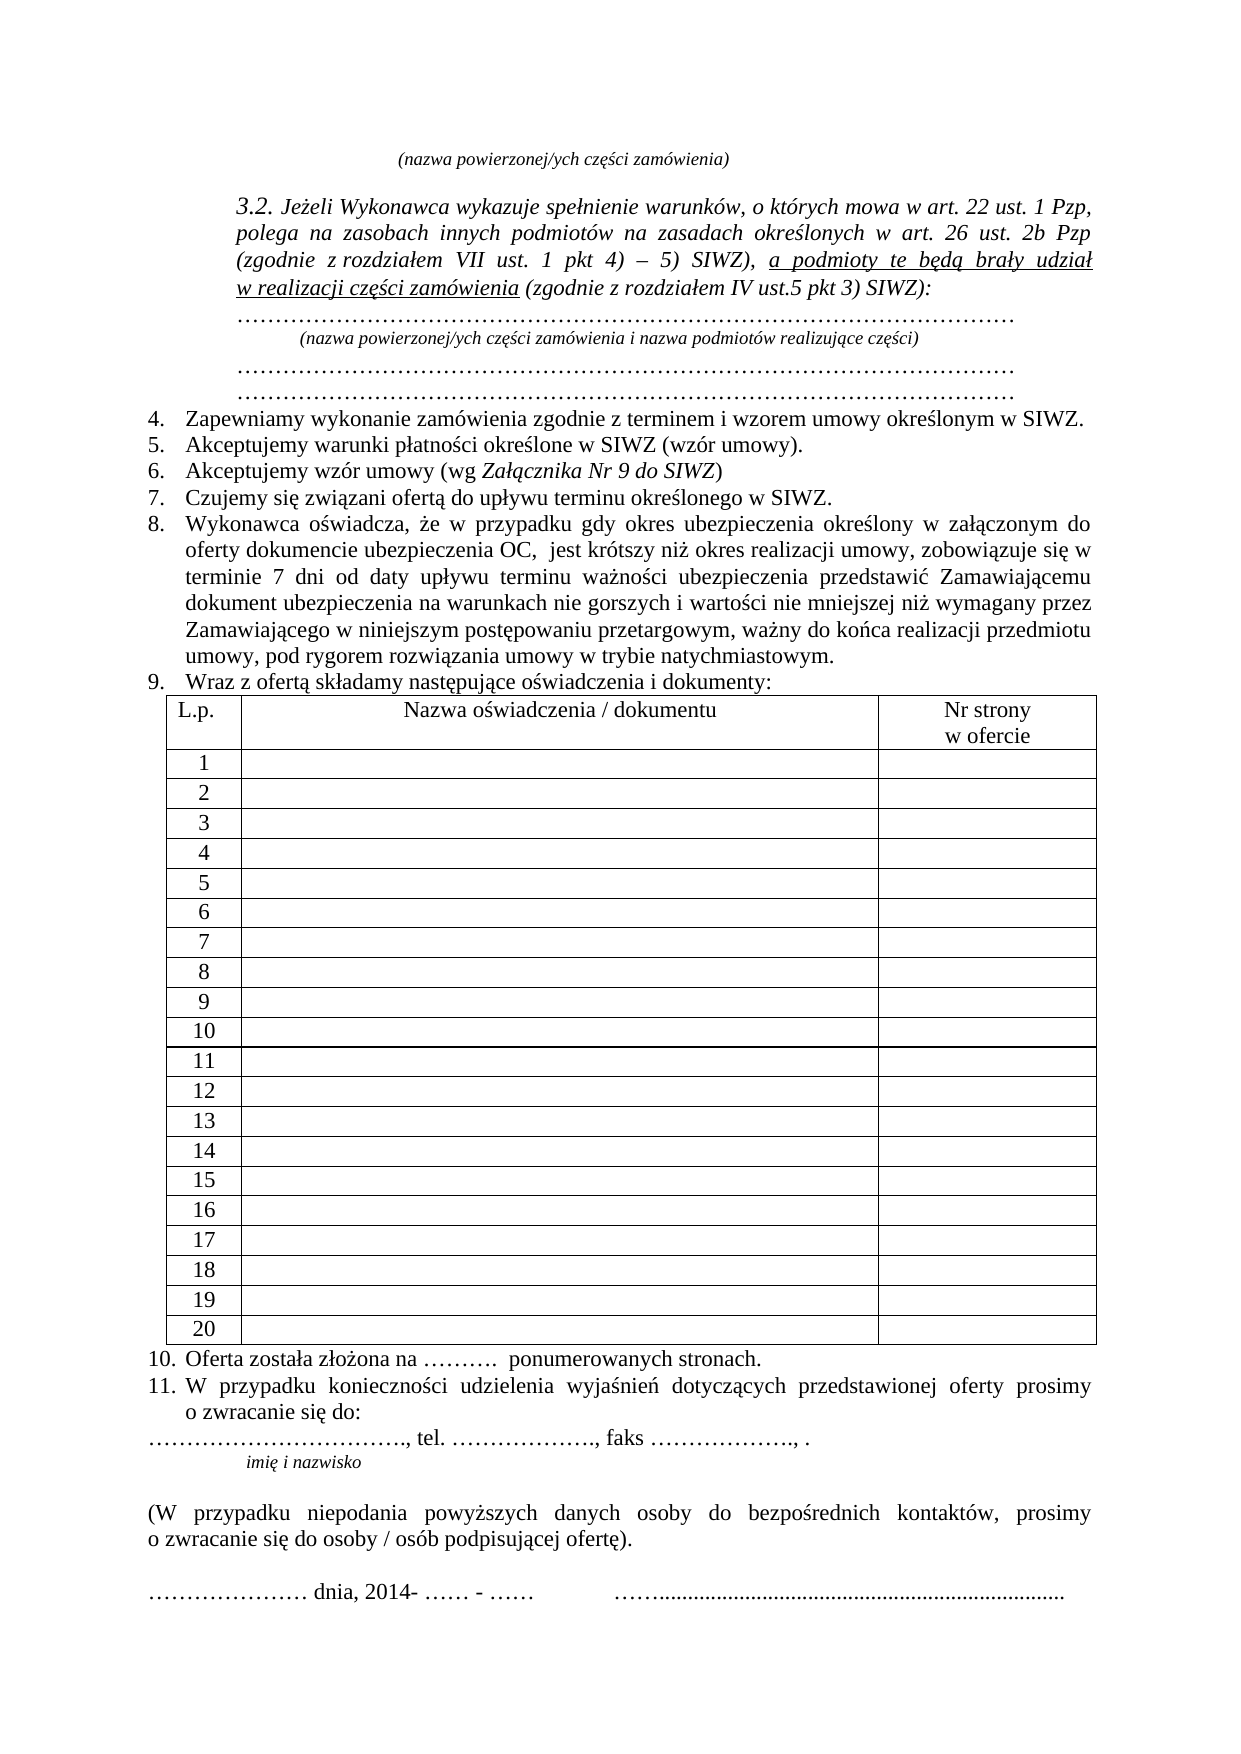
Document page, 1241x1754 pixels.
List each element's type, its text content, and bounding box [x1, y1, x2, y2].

table_cell [879, 1107, 1096, 1136]
table_cell 10 [167, 1018, 241, 1046]
list Czujemy się związani ofertą do upływu terminu określonego w SIWZ. [148, 484, 1093, 510]
table_cell [242, 1077, 878, 1106]
table_cell [879, 1226, 1096, 1255]
table_cell 9 [167, 988, 241, 1017]
table_cell [242, 869, 878, 897]
table_cell 6 [167, 899, 241, 927]
table_cell [879, 1018, 1096, 1046]
table_cell [242, 779, 878, 808]
list Oferta została złożona na ………. ponumerowanych stronach. [148, 1345, 1093, 1372]
table_cell [242, 1256, 878, 1285]
table_cell [879, 899, 1096, 927]
table_cell 17 [167, 1226, 241, 1255]
table_cell [879, 750, 1096, 778]
table_cell [879, 928, 1096, 957]
table_cell 13 [167, 1107, 241, 1136]
table_cell 7 [167, 928, 241, 957]
list 3.2. Jeżeli Wykonawca wykazuje spełnienie warunków, o których mowa w art. 22 ust. 1 Pzp, polega na zasobach innych podmiotów na zasadach określonych w art. 26 ust. 2b Pzp (zgodnie z rozdziałem VII ust. 1 pkt 4) – 5) SIWZ), a podmioty te będą brały udział w realizacji części zamówienia (zgodnie z rozdziałem IV ust.5 pkt 3) SIWZ): ………………………………………………………………………………………… [236, 191, 1093, 327]
table_cell [879, 779, 1096, 808]
table_cell [242, 750, 878, 778]
table_cell [242, 1018, 878, 1046]
text ……………………………., tel. ………………., faks ………………., . [148, 1424, 1093, 1451]
table_cell [242, 1286, 878, 1314]
text (W przypadku niepodania powyższych danych osoby do bezpośrednich kontaktów, prosimy o zwracanie się do osoby / osób podpisującej ofertę). [148, 1499, 1093, 1551]
table_header Nr strony w ofercie [879, 696, 1096, 748]
list Akceptujemy wzór umowy (wg Załącznika Nr 9 do SIWZ) [148, 457, 1093, 484]
table_header L.p. [167, 696, 241, 748]
table_cell [879, 988, 1096, 1017]
table_cell 8 [167, 958, 241, 987]
list W przypadku konieczności udzielenia wyjaśnień dotyczących przedstawionej oferty prosimy o zwracanie się do: [148, 1372, 1093, 1424]
table_cell 2 [167, 779, 241, 808]
table_cell [242, 1196, 878, 1225]
table_cell [879, 1196, 1096, 1225]
table_cell 5 [167, 869, 241, 897]
table_cell [242, 1048, 878, 1076]
table_cell [879, 1048, 1096, 1076]
text (nazwa powierzonej/ych części zamówienia) [192, 148, 1093, 169]
table_cell [242, 988, 878, 1017]
table_cell [242, 899, 878, 927]
table_cell 12 [167, 1077, 241, 1106]
table_cell [242, 928, 878, 957]
text (nazwa powierzonej/ych części zamówienia i nazwa podmiotów realizujące części) [192, 327, 1093, 349]
table_cell [242, 1107, 878, 1136]
table_cell [242, 839, 878, 868]
table_cell [879, 869, 1096, 897]
list Wraz z ofertą składamy następujące oświadczenia i dokumenty: [148, 668, 1093, 695]
table_cell 11 [167, 1048, 241, 1076]
list ………………………………………………………………………………………… [236, 352, 1093, 378]
table_cell 16 [167, 1196, 241, 1225]
table_header Nazwa oświadczenia / dokumentu [242, 696, 878, 748]
table_cell [879, 1316, 1096, 1344]
table_cell [879, 1256, 1096, 1285]
table_cell [242, 1137, 878, 1166]
text imię i nazwisko [148, 1451, 1093, 1472]
table_cell [879, 958, 1096, 987]
table_cell 20 [167, 1316, 241, 1344]
table_cell 15 [167, 1167, 241, 1195]
table_cell 19 [167, 1286, 241, 1314]
list Zapewniamy wykonanie zamówienia zgodnie z terminem i wzorem umowy określonym w SIWZ. [148, 405, 1093, 431]
table_cell [879, 809, 1096, 838]
table_cell [879, 839, 1096, 868]
table_cell 4 [167, 839, 241, 868]
list Wykonawca oświadcza, że w przypadku gdy okres ubezpieczenia określony w załączonym do oferty dokumencie ubezpieczenia OC, jest krótszy niż okres realizacji umowy, zobowiązuje się w terminie 7 dni od daty upływu terminu ważności ubezpieczenia przedstawić Zamawiającemu dokument ubezpieczenia na warunkach nie gorszych i wartości nie mniejszej niż wymagany przez Zamawiającego w niniejszym postępowaniu przetargowym, ważny do końca realizacji przedmiotu umowy, pod rygorem rozwiązania umowy w trybie natychmiastowym. [148, 510, 1093, 668]
list ………………………………………………………………………………………… [236, 378, 1093, 405]
table_cell [242, 1167, 878, 1195]
table_cell [242, 1226, 878, 1255]
text ………………… dnia, 2014- …… - …… ……....................................................................... [148, 1578, 1093, 1604]
list Akceptujemy warunki płatności określone w SIWZ (wzór umowy). [148, 431, 1093, 457]
table_cell [242, 958, 878, 987]
table_cell 14 [167, 1137, 241, 1166]
table_cell 1 [167, 750, 241, 778]
table_cell [879, 1137, 1096, 1166]
table_cell 3 [167, 809, 241, 838]
table_cell [242, 1316, 878, 1344]
table_cell [242, 809, 878, 838]
table_cell 18 [167, 1256, 241, 1285]
table_cell [879, 1077, 1096, 1106]
table_cell [879, 1167, 1096, 1195]
table_cell [879, 1286, 1096, 1314]
